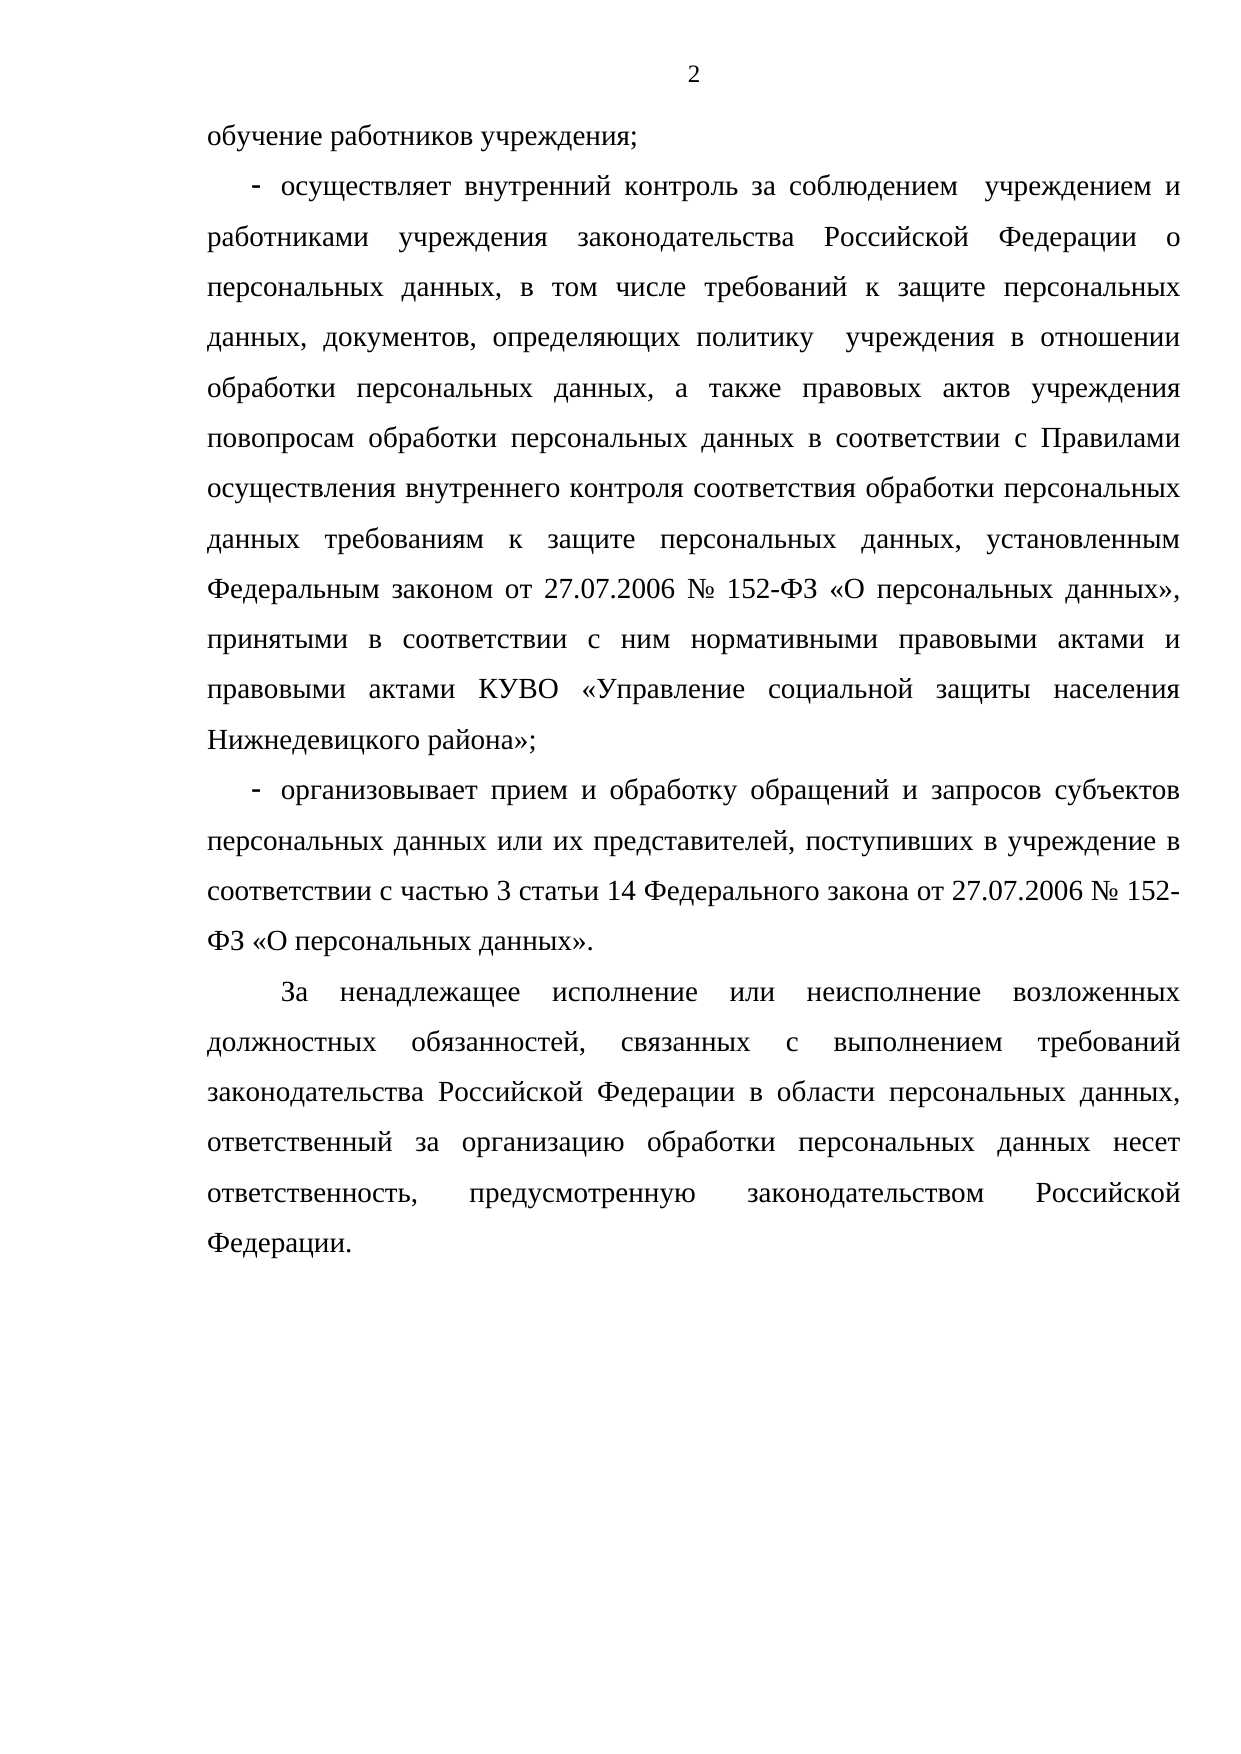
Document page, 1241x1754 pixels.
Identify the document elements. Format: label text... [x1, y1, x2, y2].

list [207, 118, 1181, 152]
list осуществляет внутренний контроль за соблюдением учреждением и работниками учреждения законодательства Российской Федерации о персональных данных, в том числе требований к защите персональных данных, документов, определяющих политику учреждения в отношении обработки персональных данных, а также правовых актов учреждения повопросам обработки персональных данных в соответствии с Правилами осуществления внутреннего контроля соответствия обработки персональных данных требованиям к защите персональных данных, установленным Федеральным законом от 27.07.2006 № 152-ФЗ «О персональных данных», принятыми в соответствии с ним нормативными правовыми актами и правовыми актами КУВО «Управление социальной защиты населения Нижнедевицкого района»; [207, 168, 1181, 756]
text За ненадлежащее исполнение или неисполнение возложенных должностных обязанностей, связанных с выполнением требований законодательства Российской Федерации в области персональных данных, ответственный за организацию обработки персональных данных несет ответственность, предусмотренную законодательством Российской Федерации. [207, 974, 1181, 1259]
list организовывает прием и обработку обращений и запросов субъектов персональных данных или их представителей, поступивших в учреждение в соответствии с частью 3 статьи 14 Федерального закона от 27.07.2006 № 152- ФЗ «О персональных данных». [207, 772, 1181, 957]
